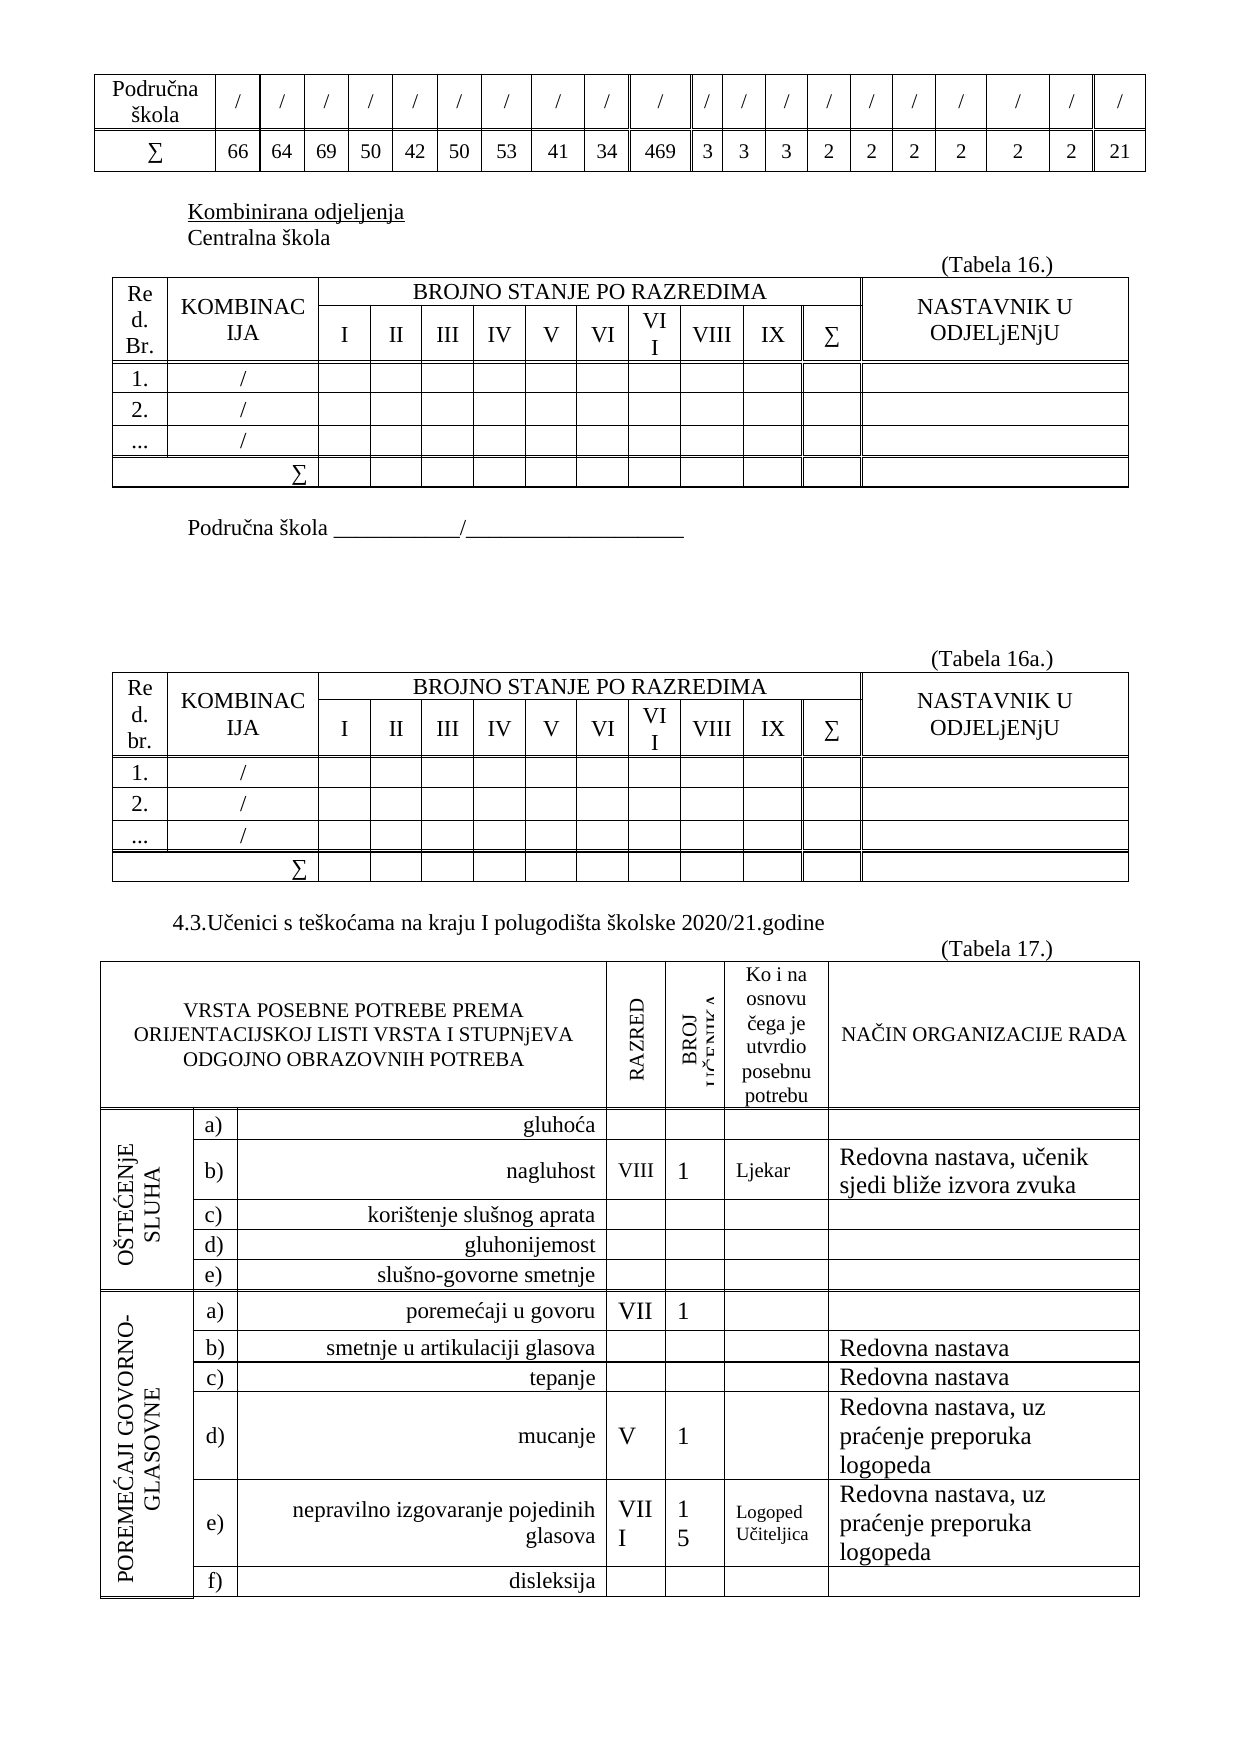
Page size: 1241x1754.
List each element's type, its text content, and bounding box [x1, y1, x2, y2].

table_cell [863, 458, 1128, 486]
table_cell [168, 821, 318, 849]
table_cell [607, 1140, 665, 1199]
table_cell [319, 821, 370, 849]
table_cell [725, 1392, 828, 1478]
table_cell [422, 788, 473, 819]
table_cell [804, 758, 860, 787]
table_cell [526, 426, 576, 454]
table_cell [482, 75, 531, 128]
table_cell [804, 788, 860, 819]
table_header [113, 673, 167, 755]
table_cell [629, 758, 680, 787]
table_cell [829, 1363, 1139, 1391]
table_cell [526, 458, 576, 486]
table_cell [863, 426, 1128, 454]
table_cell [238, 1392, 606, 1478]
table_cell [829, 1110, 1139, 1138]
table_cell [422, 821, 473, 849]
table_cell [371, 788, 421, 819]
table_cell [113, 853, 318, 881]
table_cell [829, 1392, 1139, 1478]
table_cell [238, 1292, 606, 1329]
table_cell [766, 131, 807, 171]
text (Tabela 16a.) [187, 646, 1053, 672]
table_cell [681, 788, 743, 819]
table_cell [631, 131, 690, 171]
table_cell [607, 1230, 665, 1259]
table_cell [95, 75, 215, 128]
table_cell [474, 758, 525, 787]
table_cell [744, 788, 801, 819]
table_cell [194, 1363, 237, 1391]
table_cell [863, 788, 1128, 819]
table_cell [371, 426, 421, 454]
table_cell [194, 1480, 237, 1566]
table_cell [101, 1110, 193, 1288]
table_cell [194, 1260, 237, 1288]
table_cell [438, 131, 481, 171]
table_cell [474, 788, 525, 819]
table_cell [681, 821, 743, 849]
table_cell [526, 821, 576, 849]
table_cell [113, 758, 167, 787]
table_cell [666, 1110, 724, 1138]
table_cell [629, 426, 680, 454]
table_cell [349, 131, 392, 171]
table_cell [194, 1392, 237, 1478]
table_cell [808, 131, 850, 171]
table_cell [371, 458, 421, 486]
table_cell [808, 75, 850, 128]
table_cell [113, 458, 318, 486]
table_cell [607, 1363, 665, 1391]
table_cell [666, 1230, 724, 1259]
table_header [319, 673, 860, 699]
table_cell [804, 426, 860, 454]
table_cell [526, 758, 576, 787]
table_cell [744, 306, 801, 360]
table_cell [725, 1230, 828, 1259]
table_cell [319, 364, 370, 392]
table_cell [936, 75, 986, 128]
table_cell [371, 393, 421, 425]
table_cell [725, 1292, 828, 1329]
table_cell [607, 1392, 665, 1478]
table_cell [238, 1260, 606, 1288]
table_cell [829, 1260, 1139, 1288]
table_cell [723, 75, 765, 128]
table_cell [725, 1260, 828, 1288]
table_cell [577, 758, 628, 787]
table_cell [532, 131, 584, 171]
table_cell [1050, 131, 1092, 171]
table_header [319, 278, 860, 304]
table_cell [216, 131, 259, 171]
text (Tabela 17.) [187, 935, 1053, 961]
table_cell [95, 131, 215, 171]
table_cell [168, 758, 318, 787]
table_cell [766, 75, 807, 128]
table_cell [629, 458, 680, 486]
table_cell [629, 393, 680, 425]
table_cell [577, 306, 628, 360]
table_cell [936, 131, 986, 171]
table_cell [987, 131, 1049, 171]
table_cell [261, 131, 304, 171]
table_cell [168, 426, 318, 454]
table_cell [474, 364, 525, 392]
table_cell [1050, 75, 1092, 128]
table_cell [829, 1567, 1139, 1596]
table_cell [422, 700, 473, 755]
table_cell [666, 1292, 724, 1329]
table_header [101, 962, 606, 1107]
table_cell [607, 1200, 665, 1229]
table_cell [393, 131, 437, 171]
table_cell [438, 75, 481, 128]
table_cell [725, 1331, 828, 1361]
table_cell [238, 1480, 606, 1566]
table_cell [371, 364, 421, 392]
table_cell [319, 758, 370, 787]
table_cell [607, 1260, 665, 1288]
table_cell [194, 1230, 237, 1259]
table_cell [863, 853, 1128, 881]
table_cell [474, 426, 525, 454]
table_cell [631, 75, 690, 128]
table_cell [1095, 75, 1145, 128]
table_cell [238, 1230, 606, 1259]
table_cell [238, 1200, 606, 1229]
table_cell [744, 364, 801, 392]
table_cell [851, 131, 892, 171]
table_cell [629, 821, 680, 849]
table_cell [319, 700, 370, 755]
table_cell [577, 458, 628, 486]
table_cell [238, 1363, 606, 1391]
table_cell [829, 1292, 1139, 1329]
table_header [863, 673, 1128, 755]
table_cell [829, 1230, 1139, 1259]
text Centralna škola [187, 224, 1053, 251]
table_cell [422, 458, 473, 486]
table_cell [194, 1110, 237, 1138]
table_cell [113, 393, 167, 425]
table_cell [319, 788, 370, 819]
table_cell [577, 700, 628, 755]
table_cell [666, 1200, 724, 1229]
text Kombinirana odjeljenja [187, 198, 1053, 224]
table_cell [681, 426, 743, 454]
text (Tabela 16.) [187, 251, 1053, 277]
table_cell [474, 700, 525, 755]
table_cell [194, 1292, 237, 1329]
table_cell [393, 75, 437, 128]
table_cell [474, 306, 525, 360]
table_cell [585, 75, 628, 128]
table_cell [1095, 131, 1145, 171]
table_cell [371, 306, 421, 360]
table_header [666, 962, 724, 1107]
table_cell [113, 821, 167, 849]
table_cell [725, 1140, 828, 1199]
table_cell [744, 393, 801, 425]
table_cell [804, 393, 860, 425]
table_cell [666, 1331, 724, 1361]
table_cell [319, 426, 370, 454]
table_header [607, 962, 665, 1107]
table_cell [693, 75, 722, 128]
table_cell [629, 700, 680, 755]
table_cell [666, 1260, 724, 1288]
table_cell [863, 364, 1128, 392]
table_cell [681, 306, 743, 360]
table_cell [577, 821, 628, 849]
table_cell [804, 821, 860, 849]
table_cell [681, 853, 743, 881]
text Područna škola ___________/___________________ [187, 514, 1053, 540]
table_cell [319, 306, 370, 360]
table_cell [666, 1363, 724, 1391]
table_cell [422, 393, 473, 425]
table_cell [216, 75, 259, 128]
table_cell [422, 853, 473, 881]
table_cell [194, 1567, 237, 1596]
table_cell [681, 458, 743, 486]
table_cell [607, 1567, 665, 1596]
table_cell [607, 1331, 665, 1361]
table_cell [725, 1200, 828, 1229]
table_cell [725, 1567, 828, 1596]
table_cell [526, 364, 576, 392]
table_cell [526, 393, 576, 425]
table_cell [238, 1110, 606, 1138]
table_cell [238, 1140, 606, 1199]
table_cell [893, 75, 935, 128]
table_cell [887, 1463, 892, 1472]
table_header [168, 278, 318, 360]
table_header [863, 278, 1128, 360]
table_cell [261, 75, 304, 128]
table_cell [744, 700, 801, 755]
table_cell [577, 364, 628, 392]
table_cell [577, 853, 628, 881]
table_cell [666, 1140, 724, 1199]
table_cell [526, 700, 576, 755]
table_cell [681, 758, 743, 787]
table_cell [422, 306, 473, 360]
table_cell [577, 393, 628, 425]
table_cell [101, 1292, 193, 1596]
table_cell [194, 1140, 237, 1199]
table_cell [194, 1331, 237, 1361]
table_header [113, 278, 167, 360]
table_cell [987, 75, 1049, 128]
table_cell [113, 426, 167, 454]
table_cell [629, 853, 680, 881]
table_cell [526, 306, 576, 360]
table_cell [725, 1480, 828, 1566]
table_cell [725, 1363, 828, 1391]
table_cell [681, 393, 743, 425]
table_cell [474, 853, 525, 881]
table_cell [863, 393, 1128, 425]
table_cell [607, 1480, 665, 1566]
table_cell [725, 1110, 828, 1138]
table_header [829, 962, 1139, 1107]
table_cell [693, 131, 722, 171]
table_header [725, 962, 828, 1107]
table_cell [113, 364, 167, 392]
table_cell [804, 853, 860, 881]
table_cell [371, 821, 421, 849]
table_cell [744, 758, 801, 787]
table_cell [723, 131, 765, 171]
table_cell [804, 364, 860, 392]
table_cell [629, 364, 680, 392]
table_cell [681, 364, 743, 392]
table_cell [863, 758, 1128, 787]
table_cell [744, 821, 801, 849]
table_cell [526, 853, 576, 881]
text 4.3.Učenici s teškoćama na kraju I polugodišta školske 2020/21.godine [172, 908, 1053, 935]
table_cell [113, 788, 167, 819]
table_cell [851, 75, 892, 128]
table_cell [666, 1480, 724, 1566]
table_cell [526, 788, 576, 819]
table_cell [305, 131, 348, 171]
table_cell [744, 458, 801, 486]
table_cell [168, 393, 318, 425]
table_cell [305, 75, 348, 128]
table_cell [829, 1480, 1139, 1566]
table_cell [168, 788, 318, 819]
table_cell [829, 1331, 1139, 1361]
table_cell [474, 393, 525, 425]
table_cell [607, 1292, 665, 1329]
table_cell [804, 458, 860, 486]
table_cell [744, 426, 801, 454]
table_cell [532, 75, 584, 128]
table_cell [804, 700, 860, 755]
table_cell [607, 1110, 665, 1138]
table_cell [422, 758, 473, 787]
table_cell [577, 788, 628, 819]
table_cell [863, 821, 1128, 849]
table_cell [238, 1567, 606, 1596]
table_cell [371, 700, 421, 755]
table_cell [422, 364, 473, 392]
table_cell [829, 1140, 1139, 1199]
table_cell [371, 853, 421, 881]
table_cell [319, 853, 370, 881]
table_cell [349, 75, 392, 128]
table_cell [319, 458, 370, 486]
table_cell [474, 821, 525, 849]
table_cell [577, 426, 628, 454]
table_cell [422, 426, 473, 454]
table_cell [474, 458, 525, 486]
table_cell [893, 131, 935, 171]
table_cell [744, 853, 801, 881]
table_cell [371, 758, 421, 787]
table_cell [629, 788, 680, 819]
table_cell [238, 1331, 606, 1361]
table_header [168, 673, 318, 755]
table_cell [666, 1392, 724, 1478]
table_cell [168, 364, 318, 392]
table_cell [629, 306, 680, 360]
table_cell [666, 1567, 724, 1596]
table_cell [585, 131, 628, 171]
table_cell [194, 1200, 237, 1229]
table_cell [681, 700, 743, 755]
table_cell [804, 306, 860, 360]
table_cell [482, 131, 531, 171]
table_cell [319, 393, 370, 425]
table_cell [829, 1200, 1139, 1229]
